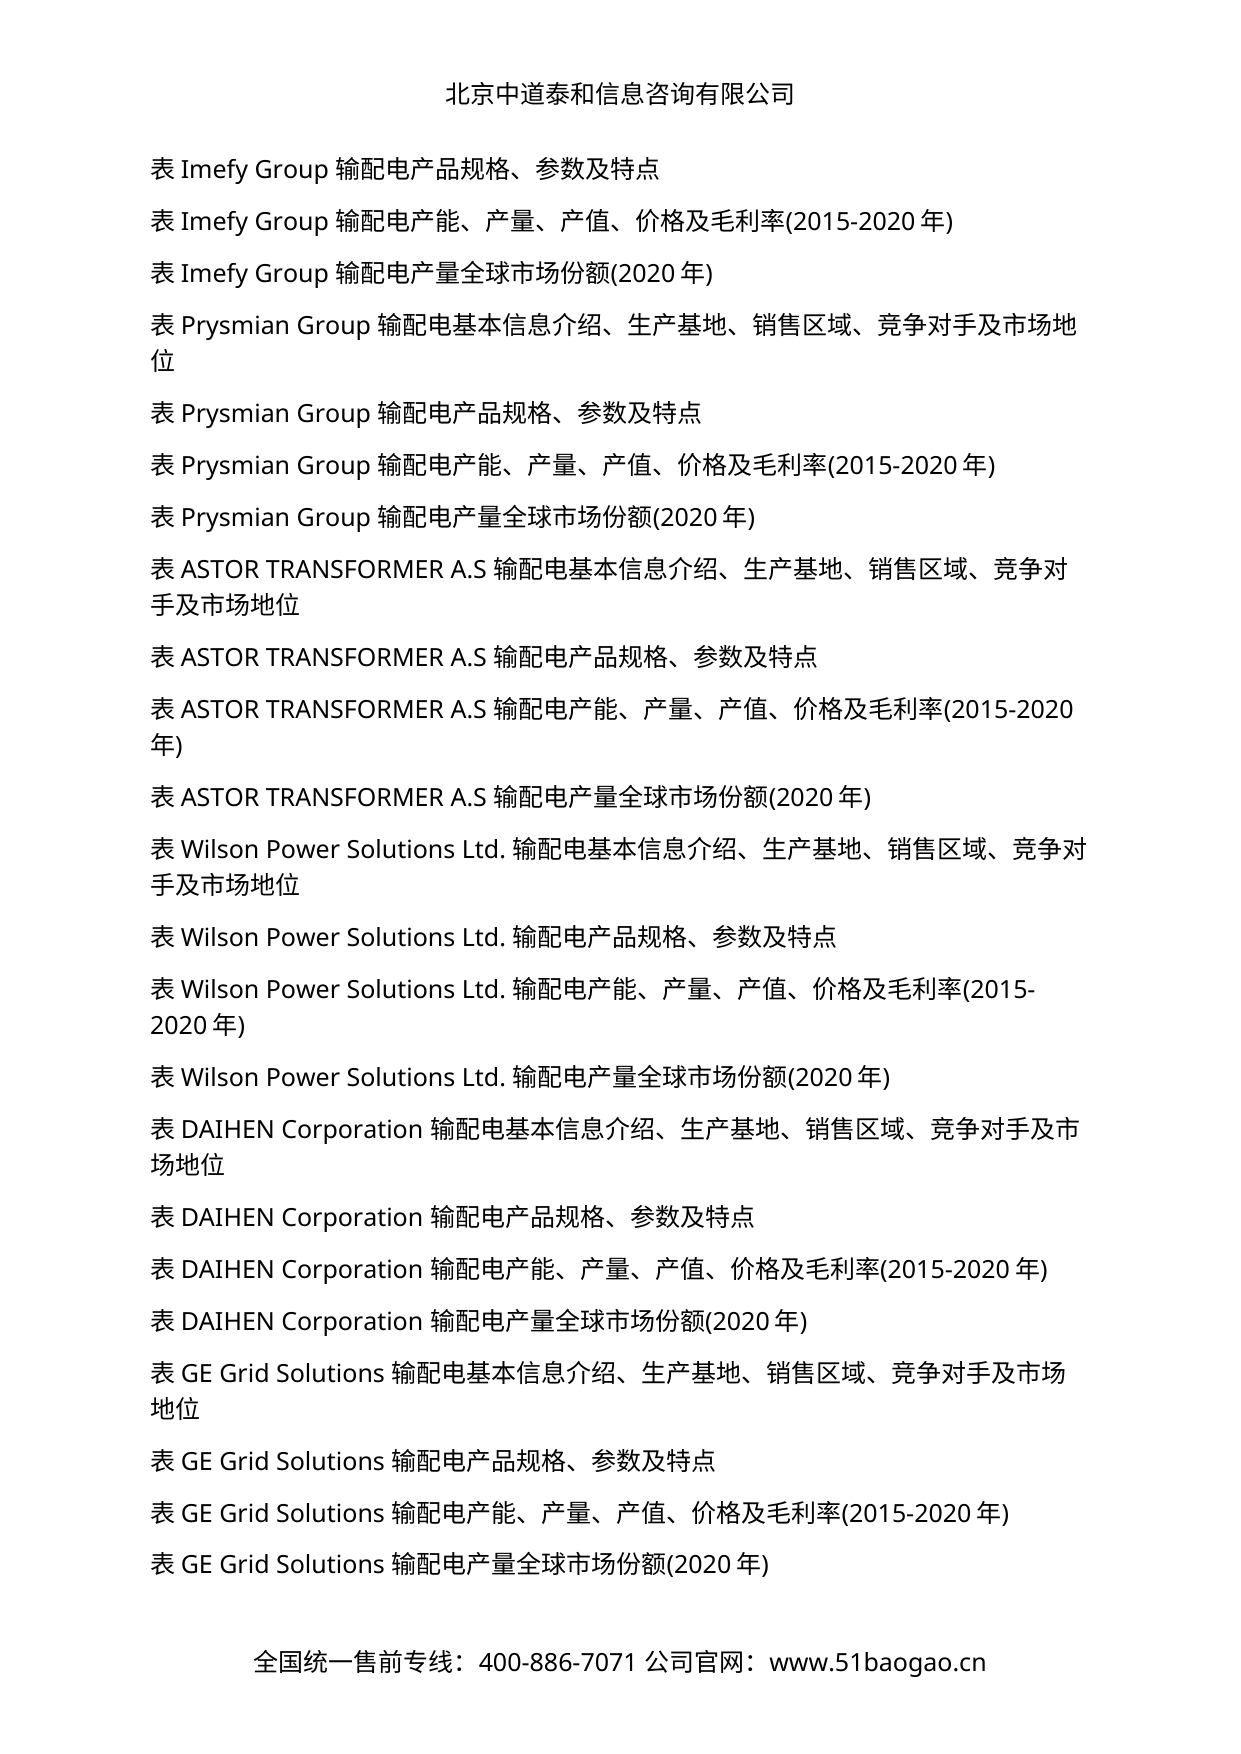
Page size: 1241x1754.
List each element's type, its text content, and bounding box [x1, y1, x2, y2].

text 表 Prysmian Group 输配电基本信息介绍、生产基地、销售区域、竞争对手及市场地位 [150, 306, 1090, 378]
text 表 GE Grid Solutions 输配电产品规格、参数及特点 [150, 1441, 1090, 1477]
text 表 Imefy Group 输配电产能、产量、产值、价格及毛利率(2015-2020年) [150, 202, 1090, 238]
text 表 Imefy Group 输配电产品规格、参数及特点 [150, 150, 1090, 186]
text 表 DAIHEN Corporation 输配电产量全球市场份额(2020年) [150, 1301, 1090, 1337]
text 表 GE Grid Solutions 输配电基本信息介绍、生产基地、销售区域、竞争对手及市场地位 [150, 1353, 1090, 1426]
text 表 ASTOR TRANSFORMER A.S 输配电基本信息介绍、生产基地、销售区域、竞争对手及市场地位 [150, 549, 1090, 622]
text 表 Prysmian Group 输配电产品规格、参数及特点 [150, 394, 1090, 430]
text 表 Wilson Power Solutions Ltd. 输配电产量全球市场份额(2020年) [150, 1057, 1090, 1094]
text 表 DAIHEN Corporation 输配电产品规格、参数及特点 [150, 1197, 1090, 1234]
text 表 ASTOR TRANSFORMER A.S 输配电产量全球市场份额(2020年) [150, 777, 1090, 814]
text 表 Imefy Group 输配电产量全球市场份额(2020年) [150, 254, 1090, 290]
text 表 Wilson Power Solutions Ltd. 输配电产品规格、参数及特点 [150, 917, 1090, 954]
text 表 Prysmian Group 输配电产能、产量、产值、价格及毛利率(2015-2020年) [150, 446, 1090, 482]
text 表 DAIHEN Corporation 输配电基本信息介绍、生产基地、销售区域、竞争对手及市场地位 [150, 1109, 1090, 1182]
text 表 Prysmian Group 输配电产量全球市场份额(2020年) [150, 497, 1090, 534]
text 表 ASTOR TRANSFORMER A.S 输配电产能、产量、产值、价格及毛利率(2015-2020年) [150, 689, 1090, 762]
text 表 ASTOR TRANSFORMER A.S 输配电产品规格、参数及特点 [150, 637, 1090, 674]
text 表 GE Grid Solutions 输配电产量全球市场份额(2020年) [150, 1545, 1090, 1581]
text 表 Wilson Power Solutions Ltd. 输配电产能、产量、产值、价格及毛利率(2015-2020年) [150, 969, 1090, 1042]
text 表 GE Grid Solutions 输配电产能、产量、产值、价格及毛利率(2015-2020年) [150, 1493, 1090, 1529]
text 表 Wilson Power Solutions Ltd. 输配电基本信息介绍、生产基地、销售区域、竞争对手及市场地位 [150, 829, 1090, 902]
text 表 DAIHEN Corporation 输配电产能、产量、产值、价格及毛利率(2015-2020年) [150, 1249, 1090, 1286]
